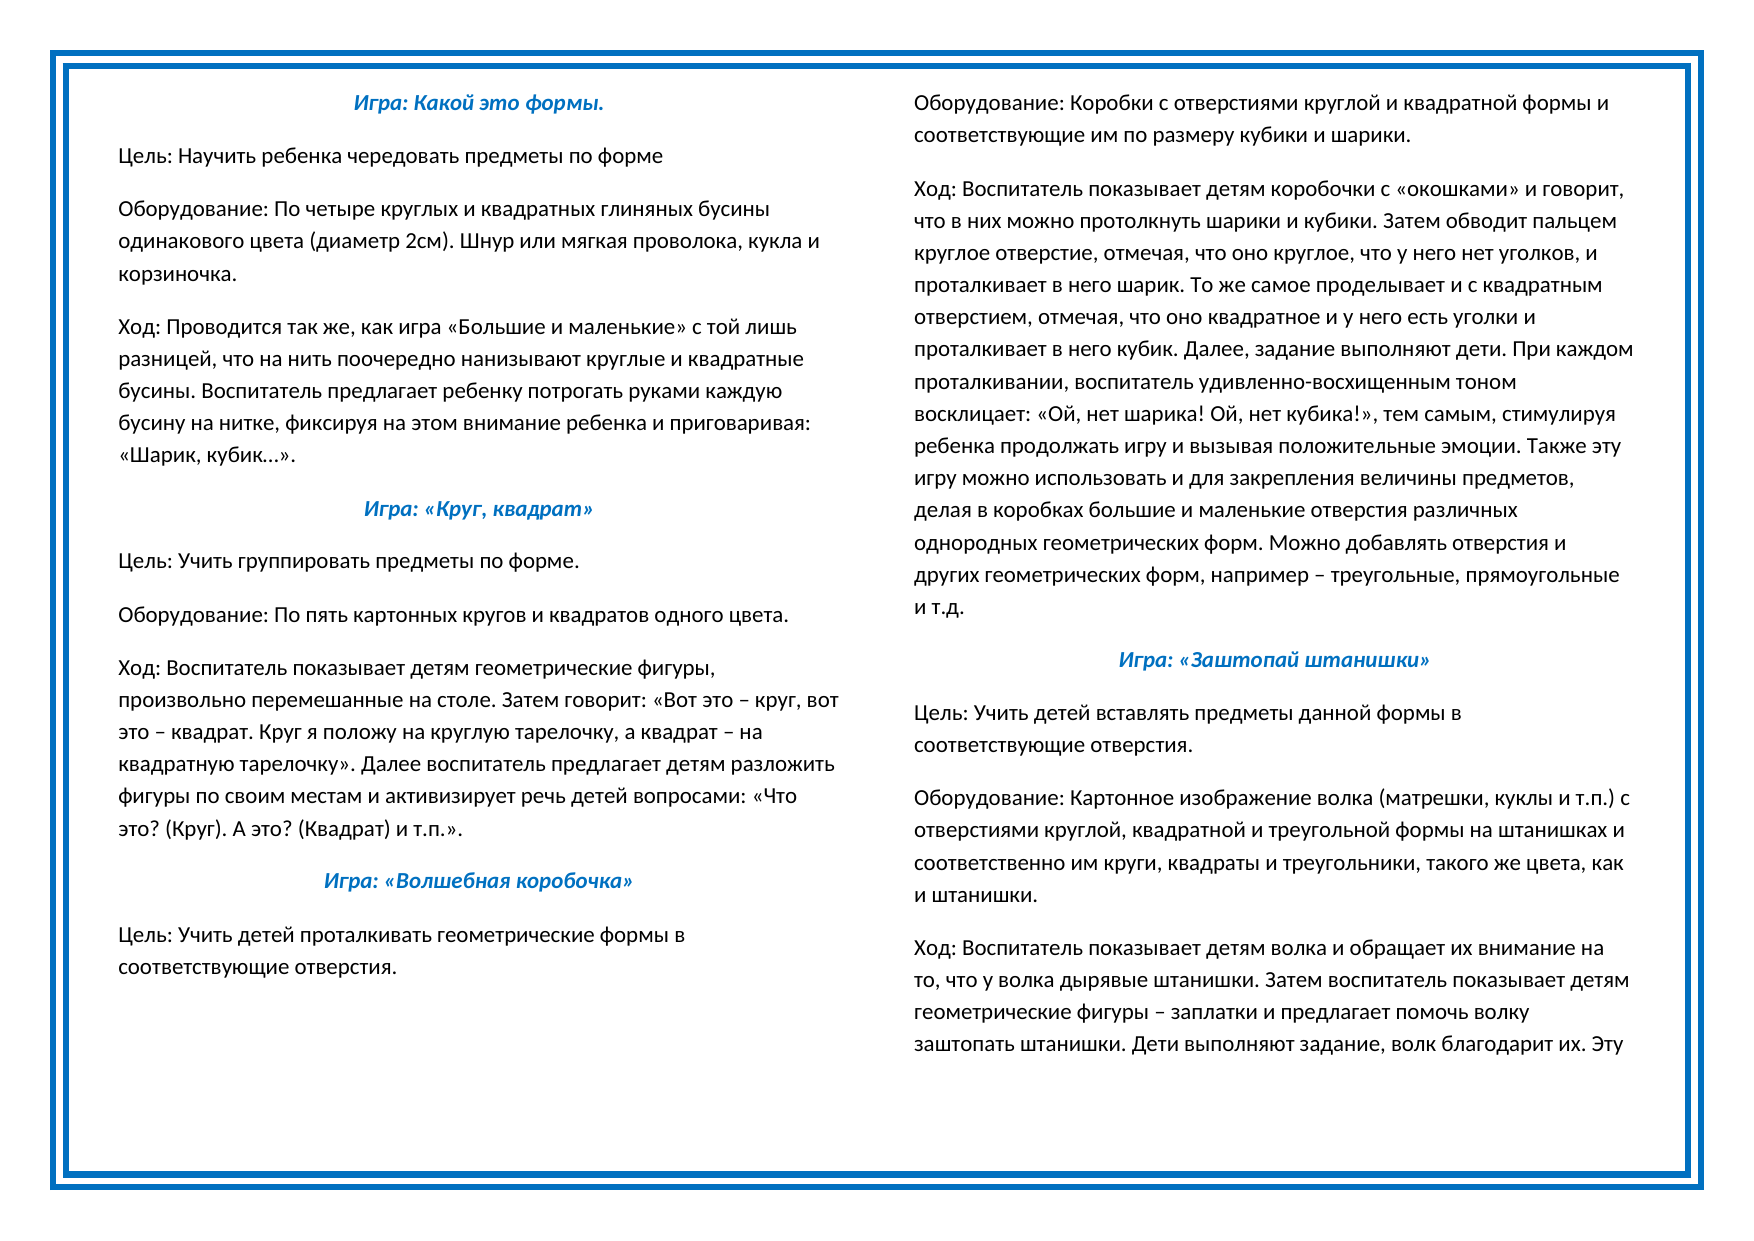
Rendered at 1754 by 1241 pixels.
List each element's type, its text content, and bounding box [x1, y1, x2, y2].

text Цель: Учить детей проталкивать геометрические формы в соответствующие отверстия. [118, 920, 840, 980]
text Оборудование: Коробки с отверстиями круглой и квадратной формы и соответствующие им по размеру кубики и шарики. [914, 88, 1636, 149]
text Игра: «Волшебная коробочка» [118, 867, 840, 895]
text Оборудование: Картонное изображение волка (матрешки, куклы и т.п.) с отверстиями круглой, квадратной и треугольной формы на штанишках и соответственно им круги, квадраты и треугольники, такого же цвета, как и штанишки. [914, 783, 1636, 908]
text Цель: Научить ребенка чередовать предметы по форме [118, 141, 840, 169]
text Оборудование: По четыре круглых и квадратных глиняных бусины одинакового цвета (диаметр 2см). Шнур или мягкая проволока, кукла и корзиночка. [118, 194, 840, 287]
text Игра: «Круг, квадрат» [118, 494, 840, 522]
text Ход: Воспитатель показывает детям геометрические фигуры, произвольно перемешанные на столе. Затем говорит: «Вот это – круг, вот это – квадрат. Круг я положу на круглую тарелочку, а квадрат – на квадратную тарелочку». Далее воспитатель предлагает детям разложить фигуры по своим местам и активизирует речь детей вопросами: «Что это? (Круг). А это? (Квадрат) и т.п.». [118, 653, 840, 842]
text Цель: Учить детей вставлять предметы данной формы в соответствующие отверстия. [914, 698, 1636, 758]
text Ход: Воспитатель показывает детям коробочки с «окошками» и говорит, что в них можно протолкнуть шарики и кубики. Затем обводит пальцем круглое отверстие, отмечая, что оно круглое, что у него нет уголков, и проталкивает в него шарик. То же самое проделывает и с квадратным отверстием, отмечая, что оно квадратное и у него есть уголки и проталкивает в него кубик. Далее, задание выполняют дети. При каждом проталкивании, воспитатель удивленно-восхищенным тоном восклицает: «Ой, нет шарика! Ой, нет кубика!», тем самым, стимулируя ребенка продолжать игру и вызывая положительные эмоции. Также эту игру можно использовать и для закрепления величины предметов, делая в коробках большие и маленькие отверстия различных однородных геометрических форм. Можно добавлять отверстия и других геометрических форм, например – треугольные, прямоугольные и т.д. [914, 174, 1636, 620]
text Цель: Учить группировать предметы по форме. [118, 547, 840, 575]
text Игра: Какой это формы. [118, 88, 840, 116]
text Оборудование: По пять картонных кругов и квадратов одного цвета. [118, 600, 840, 628]
text Ход: Проводится так же, как игра «Большие и маленькие» с той лишь разницей, что на нить поочередно нанизывают круглые и квадратные бусины. Воспитатель предлагает ребенку потрогать руками каждую бусину на нитке, фиксируя на этом внимание ребенка и приговаривая: «Шарик, кубик…». [118, 312, 840, 469]
text Игра: «Заштопай штанишки» [914, 645, 1636, 673]
